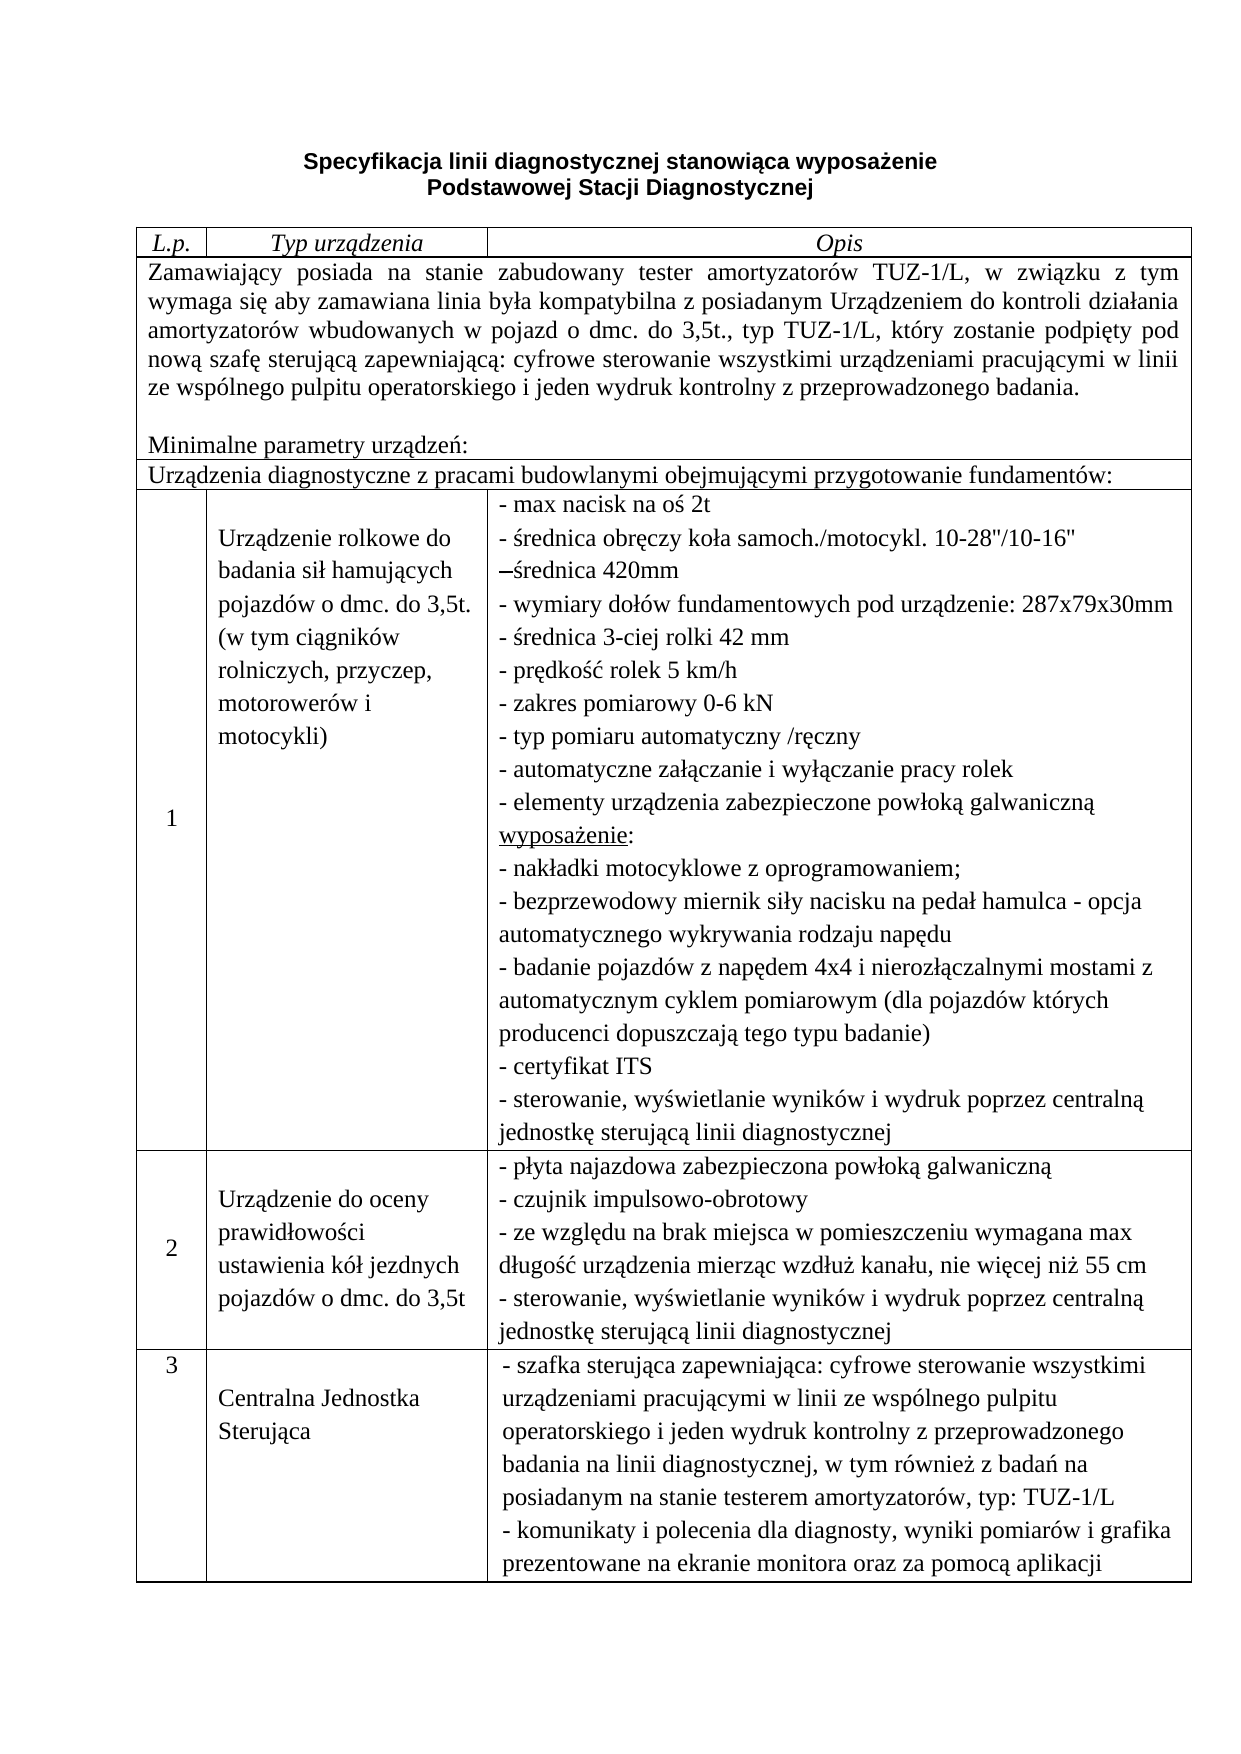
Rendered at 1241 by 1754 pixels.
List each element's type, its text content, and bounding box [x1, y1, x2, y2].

title Specyfikacja linii diagnostycznej stanowiąca wyposażenie [148, 148, 1093, 174]
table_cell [488, 1350, 1191, 1581]
table_cell 2 [137, 1151, 206, 1349]
table_cell Urządzenie do oceny prawidłowości ustawienia kół jezdnych pojazdów o dmc. do 3,5t [207, 1151, 487, 1349]
table_cell - max nacisk na oś 2t - średnica obręczy koła samoch./motocykl. 10-28''/10-16'' - średnica 420mm - wymiary dołów fundamentowych pod urządzenie: 287x79x30mm - średnica 3-ciej rolki 42 mm - prędkość rolek 5 km/h - zakres pomiarowy 0-6 kN - typ pomiaru automatyczny /ręczny - automatyczne załączanie i wyłączanie pracy rolek - elementy urządzenia zabezpieczone powłoką galwaniczną wyposażenie: - nakładki motocyklowe z oprogramowaniem; - bezprzewodowy miernik siły nacisku na pedał hamulca - opcja automatycznego wykrywania rodzaju napędu - badanie pojazdów z napędem 4x4 i nierozłączalnymi mostami z automatycznym cyklem pomiarowym (dla pojazdów których producenci dopuszczają tego typu badanie) - certyfikat ITS - sterowanie, wyświetlanie wyników i wydruk poprzez centralną jednostkę sterującą linii diagnostycznej [488, 490, 1191, 1150]
table_header Typ urządzenia [207, 228, 487, 256]
table_header L.p. [137, 228, 206, 256]
table_cell 3 [137, 1350, 206, 1581]
title Podstawowej Stacji Diagnostycznej [148, 174, 1093, 200]
table_header Opis [488, 228, 1191, 256]
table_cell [207, 1350, 487, 1581]
table_cell Urządzenia diagnostyczne z pracami budowlanymi obejmującymi przygotowanie fundamentów: [137, 460, 1191, 488]
table_cell Zamawiający posiada na stanie zabudowany tester amortyzatorów TUZ-1/L, w związku z tym wymaga się aby zamawiana linia była kompatybilna z posiadanym Urządzeniem do kontroli działania amortyzatorów wbudowanych w pojazd o dmc. do 3,5t., typ TUZ-1/L, który zostanie podpięty pod nową szafę sterującą zapewniającą: cyfrowe sterowanie wszystkimi urządzeniami pracującymi w linii ze wspólnego pulpitu operatorskiego i jeden wydruk kontrolny z przeprowadzonego badania. Minimalne parametry urządzeń: [137, 258, 1191, 459]
table_cell Urządzenie rolkowe do badania sił hamujących pojazdów o dmc. do 3,5t. (w tym ciągników rolniczych, przyczep, motorowerów i motocykli) [207, 490, 487, 1150]
table_cell - płyta najazdowa zabezpieczona powłoką galwaniczną - czujnik impulsowo-obrotowy - ze względu na brak miejsca w pomieszczeniu wymagana max długość urządzenia mierząc wzdłuż kanału, nie więcej niż 55 cm - sterowanie, wyświetlanie wyników i wydruk poprzez centralną jednostkę sterującą linii diagnostycznej [488, 1151, 1191, 1349]
table_cell 1 [137, 490, 206, 1150]
